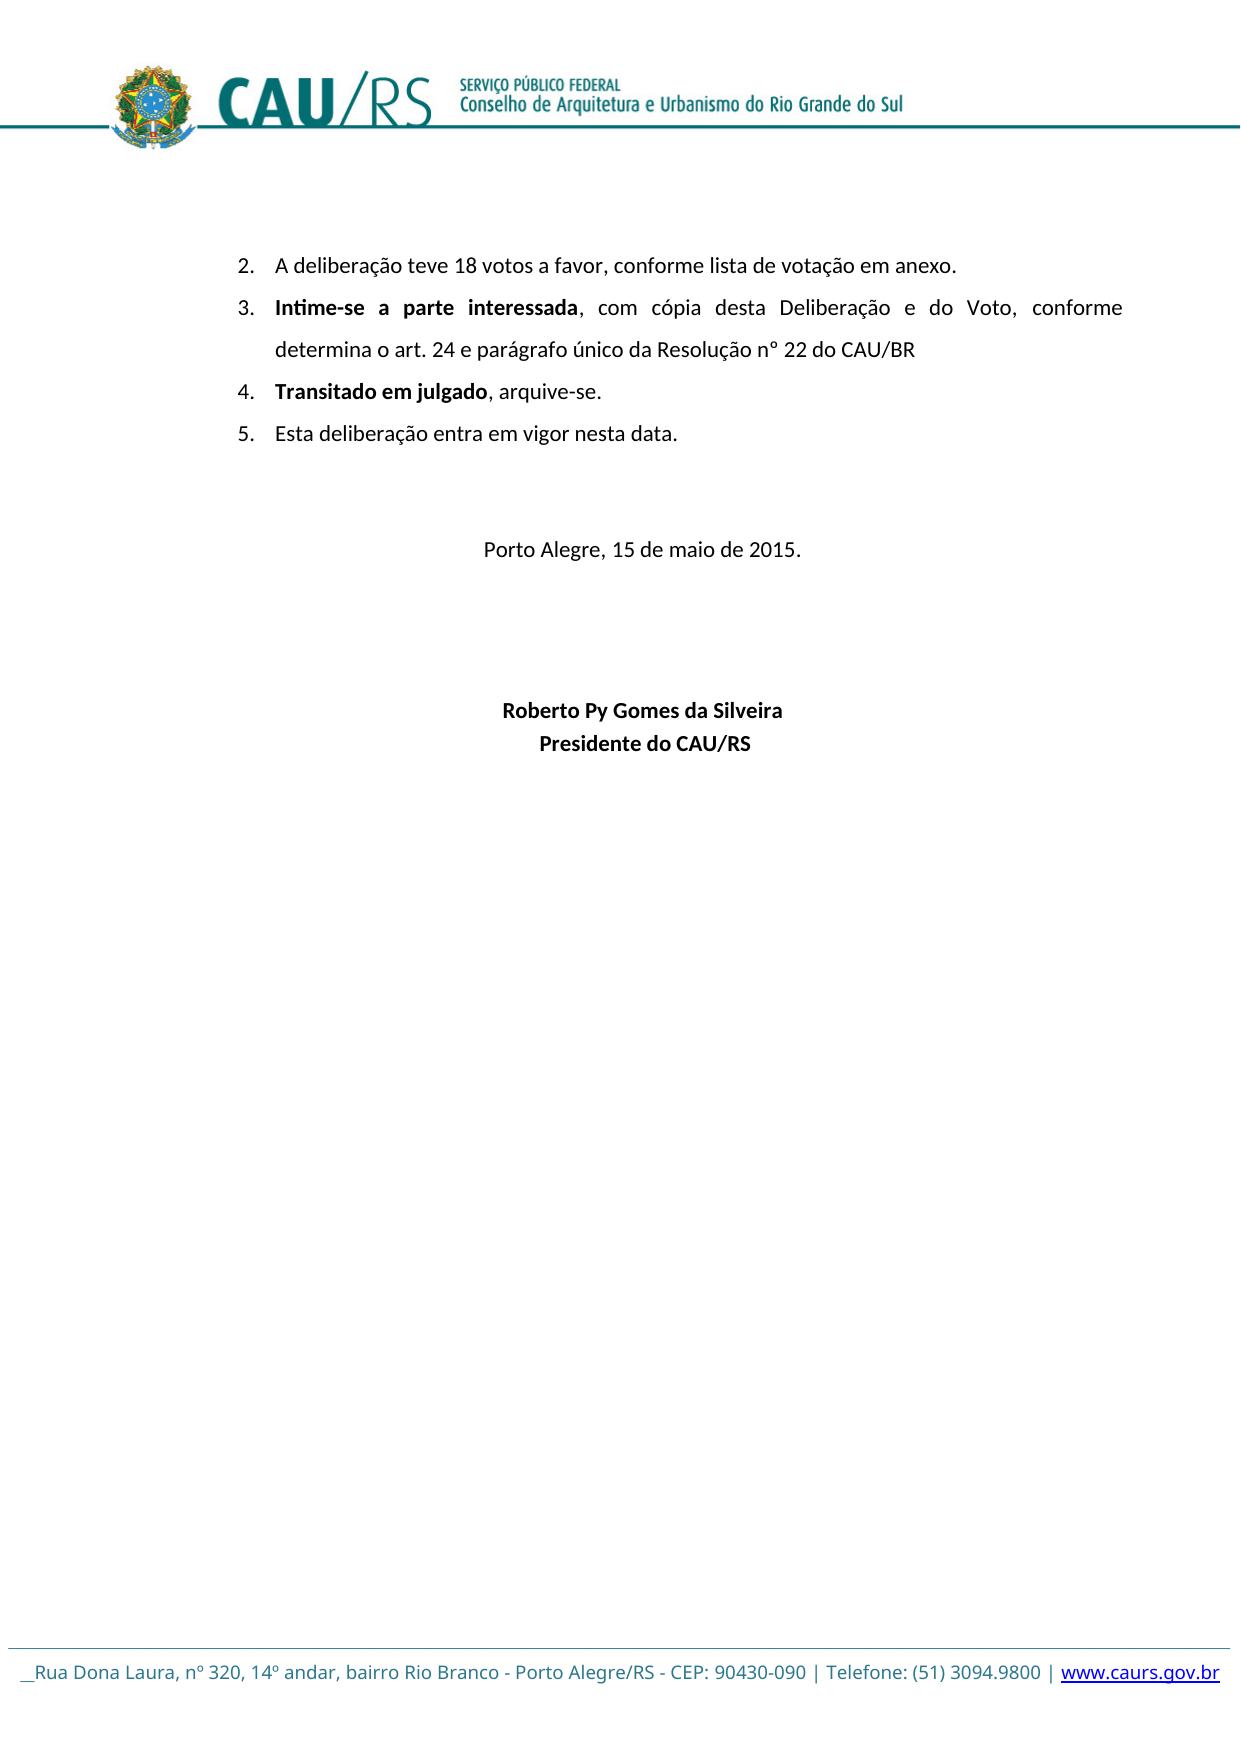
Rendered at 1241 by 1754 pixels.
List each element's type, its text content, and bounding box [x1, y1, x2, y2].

list Esta deliberação entra em vigor nesta data. [237, 419, 1123, 447]
text Porto Alegre, . [162, 536, 1123, 564]
list Transitado em julgado, [237, 377, 1123, 406]
list A deliberação teve , conforme lista de votação em anexo. [237, 252, 1123, 279]
text Presidente do CAU/RS [162, 729, 1123, 757]
list Intime-se a parte interessada, com cópia desta Deliberação e do Voto, [237, 293, 1123, 363]
picture [0, 0, 1241, 160]
text Roberto Py Gomes da Silveira [162, 697, 1123, 724]
